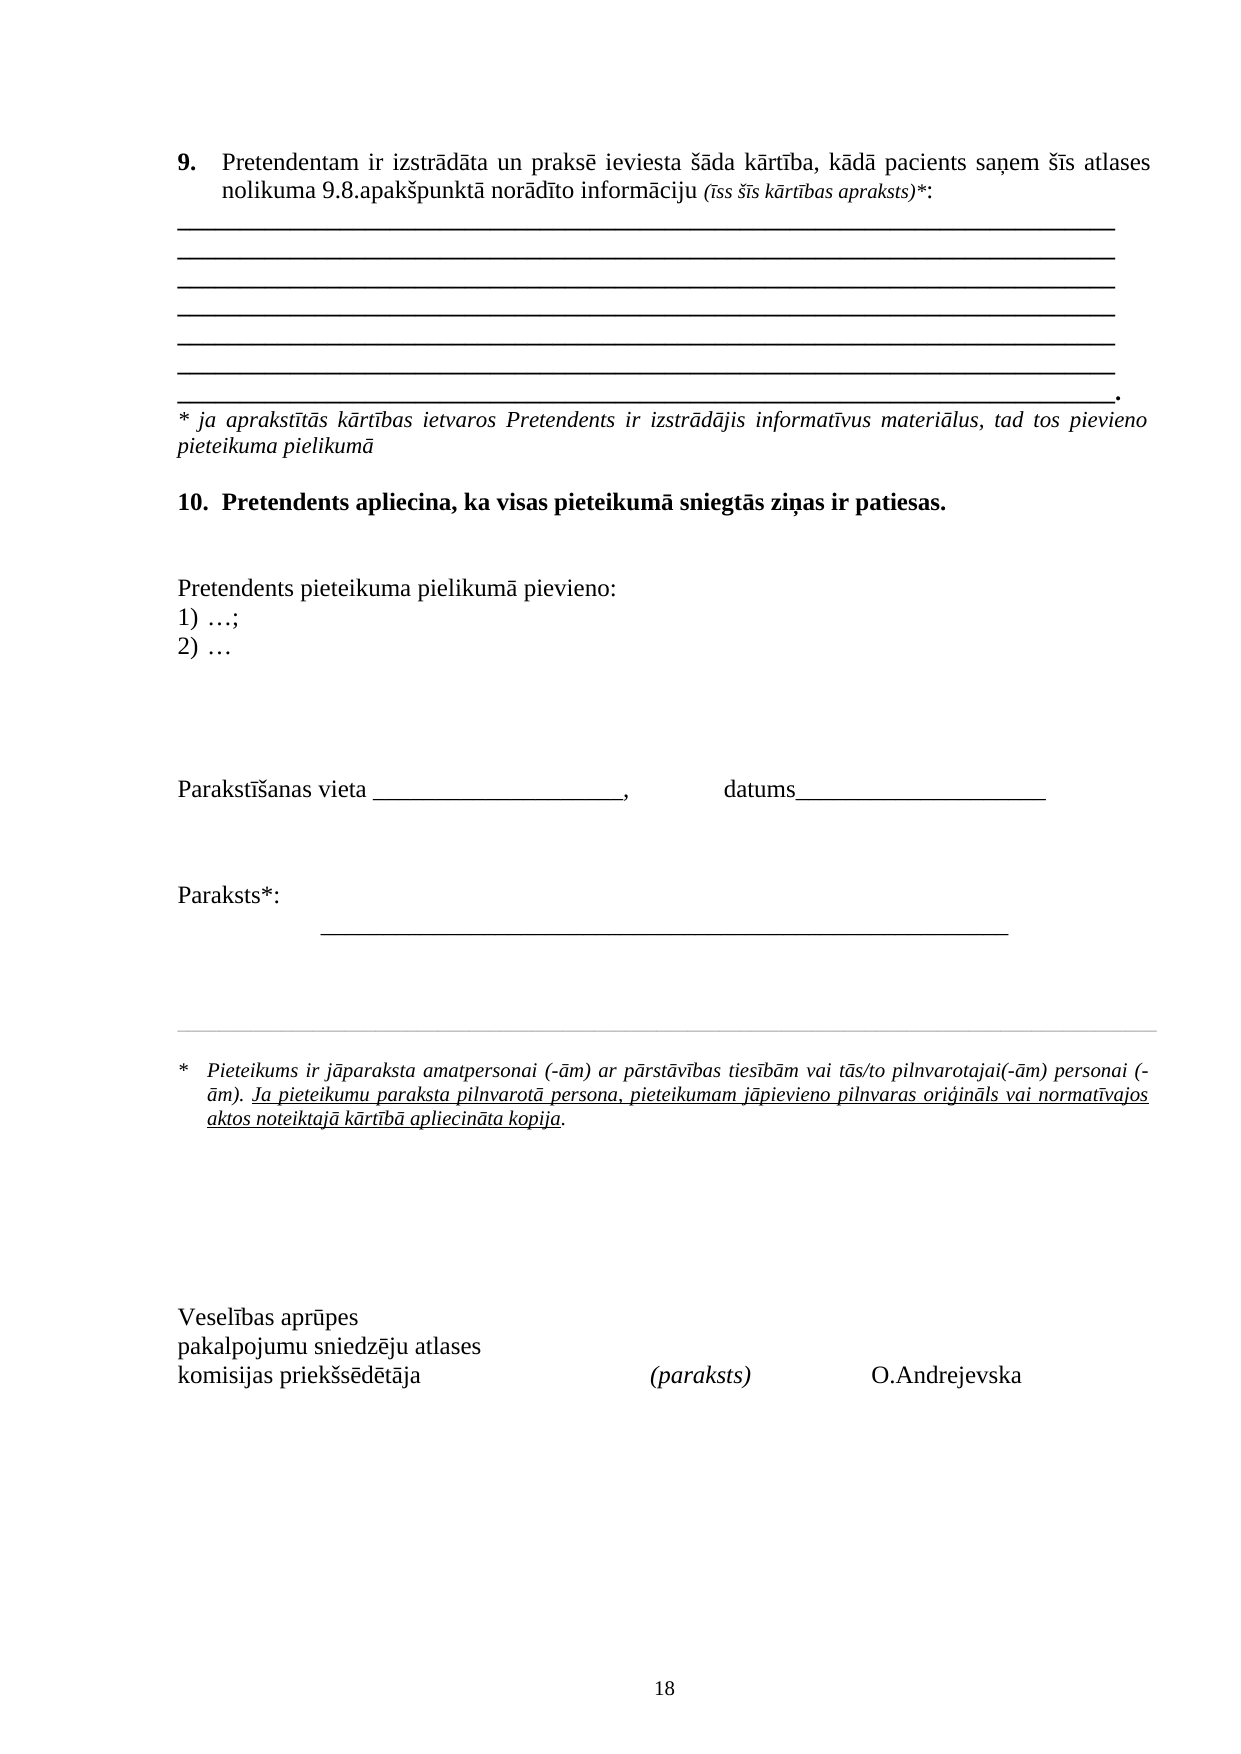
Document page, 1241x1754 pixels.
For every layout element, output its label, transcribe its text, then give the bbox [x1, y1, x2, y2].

text * Pieteikums ir jāparaksta amatpersonai (-ām) ar pārstāvības tiesībām vai tās/to pilnvarotajai(-ām) personai (-ām). Ja pieteikumu paraksta pilnvarotā persona, pieteikumam jāpievieno pilnvaras oriģināls vai normatīvajos aktos noteiktajā kārtībā apliecināta kopija. [177, 1058, 1152, 1130]
text 1) …; [177, 602, 1152, 631]
text komisijas priekšsēdētāja (paraksts) O.Andrejevska [177, 1360, 1152, 1389]
text pakalpojumu sniedzēju atlases [177, 1331, 1152, 1360]
text ___________________________________________________________________________ [177, 204, 1152, 233]
text ___________________________________________________________________________ [177, 233, 1152, 262]
text ___________________________________________________________________________. [177, 377, 1152, 406]
text * ja aprakstītās kārtības ietvaros Pretendents ir izstrādājis informatīvus materiālus, tad tos pievieno pieteikuma pielikumā [177, 406, 1152, 458]
text ______________________________________________________________________________________________ [177, 1010, 1196, 1034]
text Paraksts*: [177, 880, 1152, 909]
text ___________________________________________________________________________ [177, 291, 1152, 319]
text ___________________________________________________________________________ [177, 262, 1152, 291]
text ___________________________________________________________________________ [177, 348, 1152, 377]
list Pretendents apliecina, ka visas pieteikumā sniegtās ziņas ir patiesas. [177, 487, 1152, 516]
text ___________________________________________________________________________ [177, 319, 1152, 348]
text Parakstīšanas vieta ____________________, datums____________________ [177, 774, 1152, 803]
text _______________________________________________________ [177, 909, 1152, 937]
text 2) … [177, 631, 1152, 659]
list Pretendentam ir izstrādāta un praksē ieviesta šāda kārtība, kādā pacients saņem šīs atlases nolikuma 9.8.apakšpunktā norādīto informāciju (īss šīs kārtības apraksts)*: [177, 147, 1152, 204]
text Veselības aprūpes [177, 1302, 1152, 1331]
text Pretendents pieteikuma pielikumā pievieno: [177, 573, 1152, 602]
